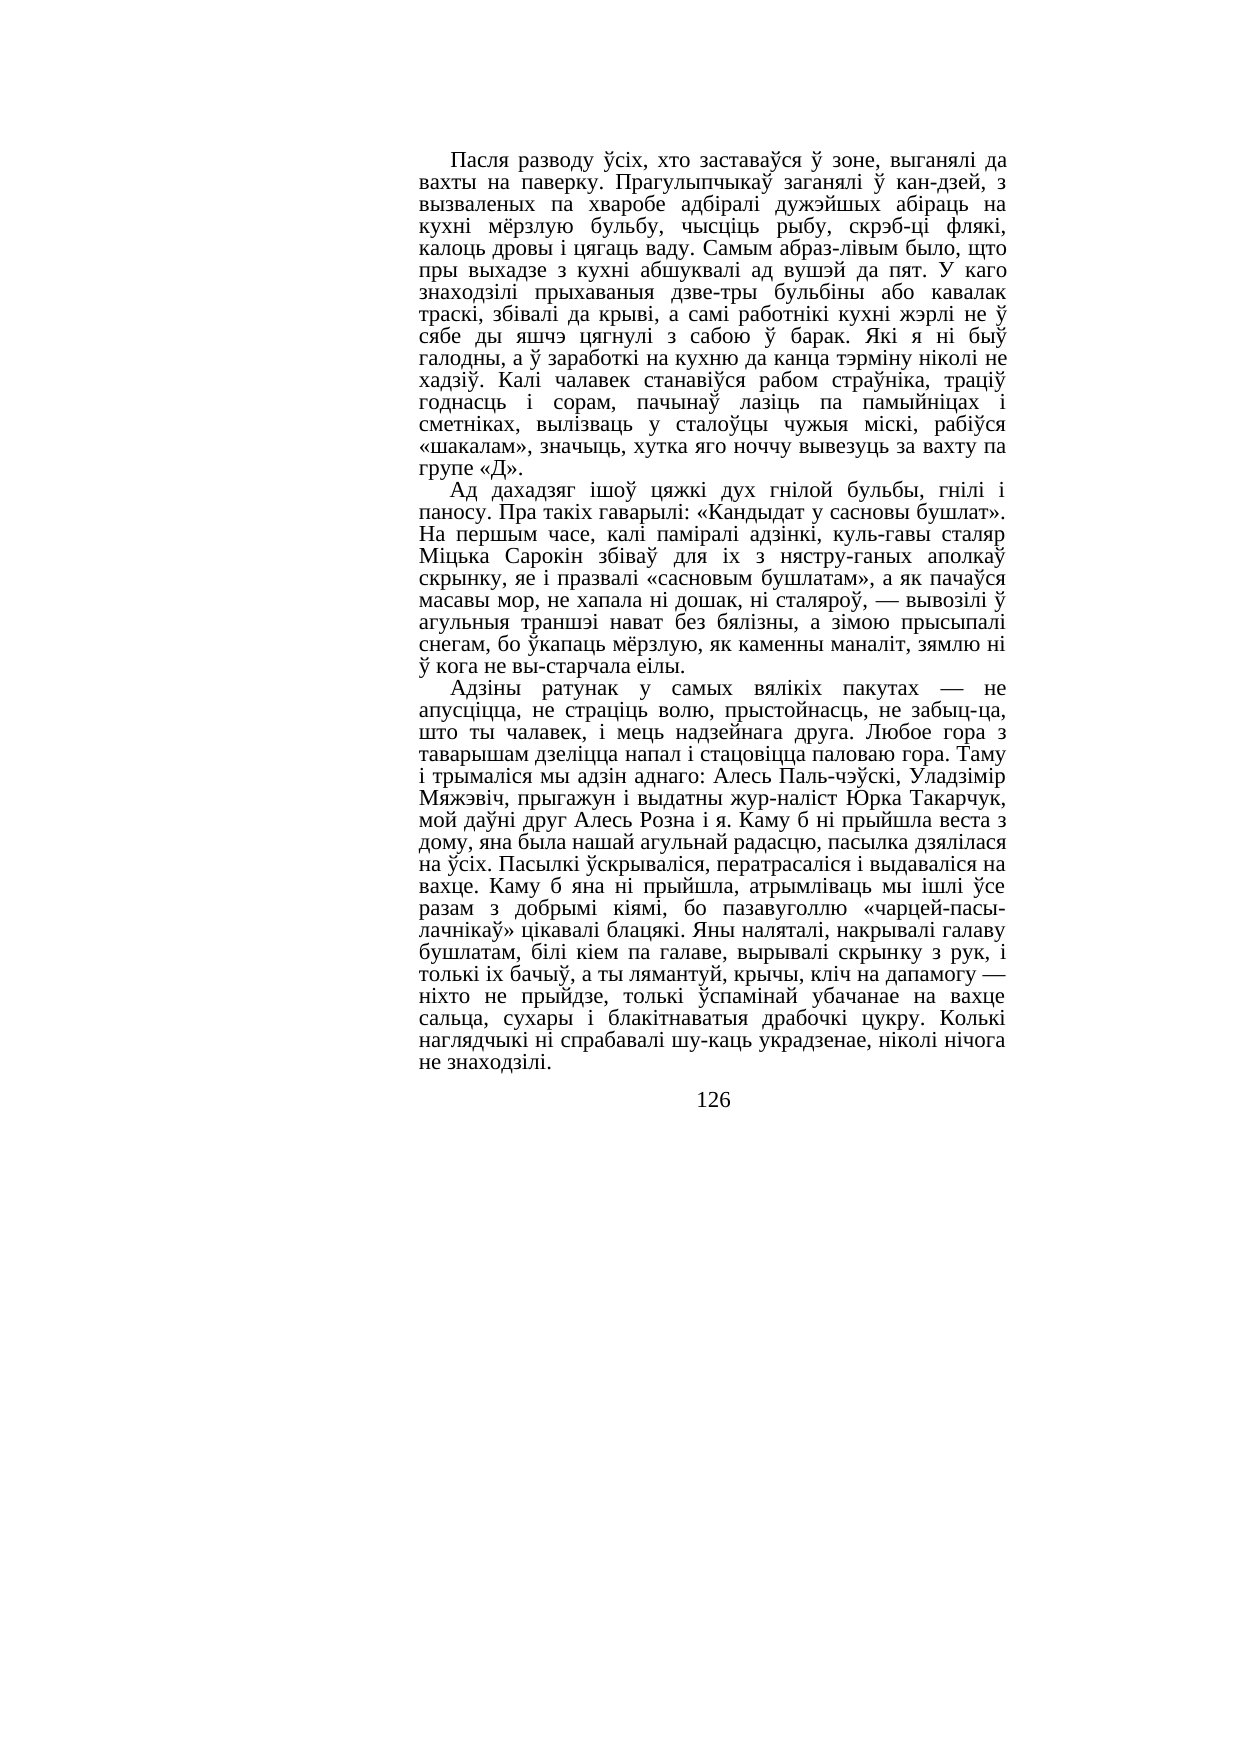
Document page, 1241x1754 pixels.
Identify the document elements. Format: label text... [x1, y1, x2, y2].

text Ад дахадзяг ішоў цяжкі дух гнілой бульбы, гнілі і паносу. Пра такіх гаварылі: «Кандыдат у сасновы бушлат». На першым часе, калі паміралі адзінкі, куль-гавы сталяр Міцька Сарокін збіваў для іх з нястру-ганых аполкаў скрынку, яе і празвалі «сасновым бушлатам», а як пачаўся масавы мор, не хапала ні дошак, ні сталяроў, — вывозілі ў агульныя траншэі нават без бялізны, а зімою прысыпалі снегам, бо ўкапаць мёрзлую, як каменны маналіт, зямлю ні ў кога не вы-старчала еілы. [419, 480, 1006, 677]
text 126 [420, 1086, 1007, 1112]
text Пасля разводу ўсіх, хто заставаўся ў зоне, выганялі да вахты на паверку. Прагулыпчыкаў заганялі ў кан-дзей, з вызваленых па хваробе адбіралі дужэйшых абіраць на кухні мёрзлую бульбу, чысціць рыбу, скрэб-ці флякі, калоць дровы і цягаць ваду. Самым абраз-лівым было, щто пры выхадзе з кухні абшуквалі ад вушэй да пят. У каго знаходзілі прыхаваныя дзве-тры бульбіны або кавалак траскі, збівалі да крыві, а самі работнікі кухні жэрлі не ў сябе ды яшчэ цягнулі з сабою ў барак. Які я ні быў галодны, а ў заработкі на кухню да канца тэрміну ніколі не хадзіў. Калі чалавек станавіўся рабом страўніка, траціў годнасць і сорам, пачынаў лазіць па памыйніцах і сметніках, вылізваць у сталоўцы чужыя міскі, рабіўся «шакалам», значыць, хутка яго ноччу вывезуць за вахту па групе «Д». [419, 150, 1007, 480]
text Адзіны ратунак у самых вялікіх пакутах — не апусціцца, не страціць волю, прыстойнасць, не забыц-ца, што ты чалавек, і мець надзейнага друга. Любое гора з таварышам дзеліцца напал і стацовіцца паловаю гора. Таму і трымаліся мы адзін аднаго: Алесь Паль-чэўскі, Уладзімір Мяжэвіч, прыгажун і выдатны жур-наліст Юрка Такарчук, мой даўні друг Алесь Розна і я. Каму б ні прыйшла веста з дому, яна была нашай агульнай радасцю, пасылка дзялілася на ўсіх. Пасылкі ўскрываліся, ператрасаліся і выдаваліся на вахце. Каму б яна ні прыйшла, атрымліваць мы ішлі ўсе разам з добрымі кіямі, бо пазавуголлю «чарцей-пасы-лачнікаў» цікавалі блацякі. Яны наляталі, накрывалі галаву бушлатам, білі кіем па галаве, вырывалі скрынку з рук, і толькі іх бачыў, а ты лямантуй, крычы, кліч на дапамогу — ніхто не прыйдзе, толькі ўспамінай убачанае на вахце сальца, сухары і блакітнаватыя драбочкі цукру. Колькі наглядчыкі ні спрабавалі шу-каць украдзенае, ніколі нічога не знаходзілі. [419, 678, 1006, 1074]
